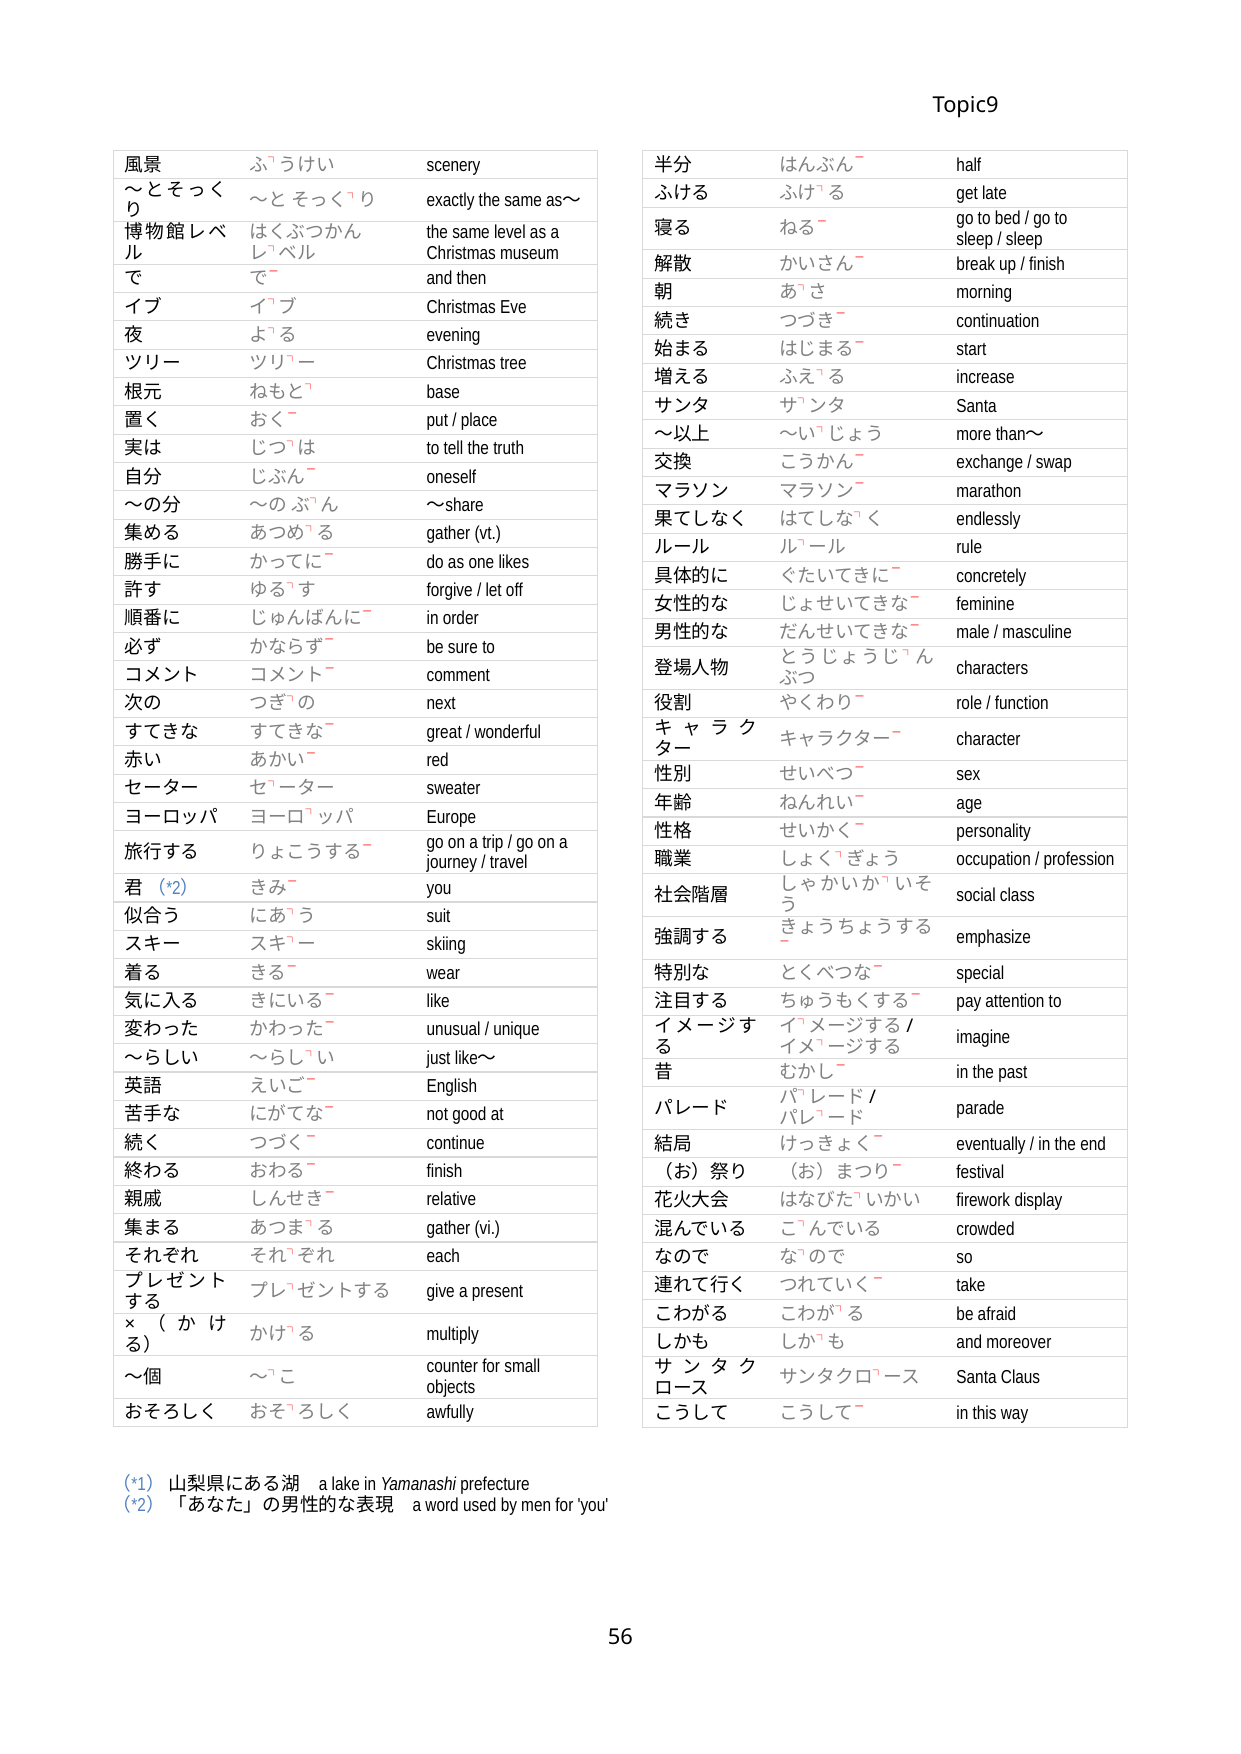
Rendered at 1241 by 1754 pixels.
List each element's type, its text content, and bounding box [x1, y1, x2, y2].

text （*2） 「あなた」の男性的な表現 a word used by men for 'you' [112, 1495, 1128, 1516]
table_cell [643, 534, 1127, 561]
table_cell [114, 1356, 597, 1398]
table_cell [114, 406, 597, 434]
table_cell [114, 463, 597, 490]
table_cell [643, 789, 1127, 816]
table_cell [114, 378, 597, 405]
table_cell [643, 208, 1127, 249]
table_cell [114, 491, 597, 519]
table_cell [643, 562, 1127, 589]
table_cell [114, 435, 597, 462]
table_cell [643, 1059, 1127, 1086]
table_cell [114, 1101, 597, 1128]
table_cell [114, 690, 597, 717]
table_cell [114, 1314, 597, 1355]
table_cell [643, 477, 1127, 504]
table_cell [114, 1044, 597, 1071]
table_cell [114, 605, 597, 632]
text （*1） 山梨県にある湖 a lake in Yamanashi prefecture [112, 1474, 1128, 1495]
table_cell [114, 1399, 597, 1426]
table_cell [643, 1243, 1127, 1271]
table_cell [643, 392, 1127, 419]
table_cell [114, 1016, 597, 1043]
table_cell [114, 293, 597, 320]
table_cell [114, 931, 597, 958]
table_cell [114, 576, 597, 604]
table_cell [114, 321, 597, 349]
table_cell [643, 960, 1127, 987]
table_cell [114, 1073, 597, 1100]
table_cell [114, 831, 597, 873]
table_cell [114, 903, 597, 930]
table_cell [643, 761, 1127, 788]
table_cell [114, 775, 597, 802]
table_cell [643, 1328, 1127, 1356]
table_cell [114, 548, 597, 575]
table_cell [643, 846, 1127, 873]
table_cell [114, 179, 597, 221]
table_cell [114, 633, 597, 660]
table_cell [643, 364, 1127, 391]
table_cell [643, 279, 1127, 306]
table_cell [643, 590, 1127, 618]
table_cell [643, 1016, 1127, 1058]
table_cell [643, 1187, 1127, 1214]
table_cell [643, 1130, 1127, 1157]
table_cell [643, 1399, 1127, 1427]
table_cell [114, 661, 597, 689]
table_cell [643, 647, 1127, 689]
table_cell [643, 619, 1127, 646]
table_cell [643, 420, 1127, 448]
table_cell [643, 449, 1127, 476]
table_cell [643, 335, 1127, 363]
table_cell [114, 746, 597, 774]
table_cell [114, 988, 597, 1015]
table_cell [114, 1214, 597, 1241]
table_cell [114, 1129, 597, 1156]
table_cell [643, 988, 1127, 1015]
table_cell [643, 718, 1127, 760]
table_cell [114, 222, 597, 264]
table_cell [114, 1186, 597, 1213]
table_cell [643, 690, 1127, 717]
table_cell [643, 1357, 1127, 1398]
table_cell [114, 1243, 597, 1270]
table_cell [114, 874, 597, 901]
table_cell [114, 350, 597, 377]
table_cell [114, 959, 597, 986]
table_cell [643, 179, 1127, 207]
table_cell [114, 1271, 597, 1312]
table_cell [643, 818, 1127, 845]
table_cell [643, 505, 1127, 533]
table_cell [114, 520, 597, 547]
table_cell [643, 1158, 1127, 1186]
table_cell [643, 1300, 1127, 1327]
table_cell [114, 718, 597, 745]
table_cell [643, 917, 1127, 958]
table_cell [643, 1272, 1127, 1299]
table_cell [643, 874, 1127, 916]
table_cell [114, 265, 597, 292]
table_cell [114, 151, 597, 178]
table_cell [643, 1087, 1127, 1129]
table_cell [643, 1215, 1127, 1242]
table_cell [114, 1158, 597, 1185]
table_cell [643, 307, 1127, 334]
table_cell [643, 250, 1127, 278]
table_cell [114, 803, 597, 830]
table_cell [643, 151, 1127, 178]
